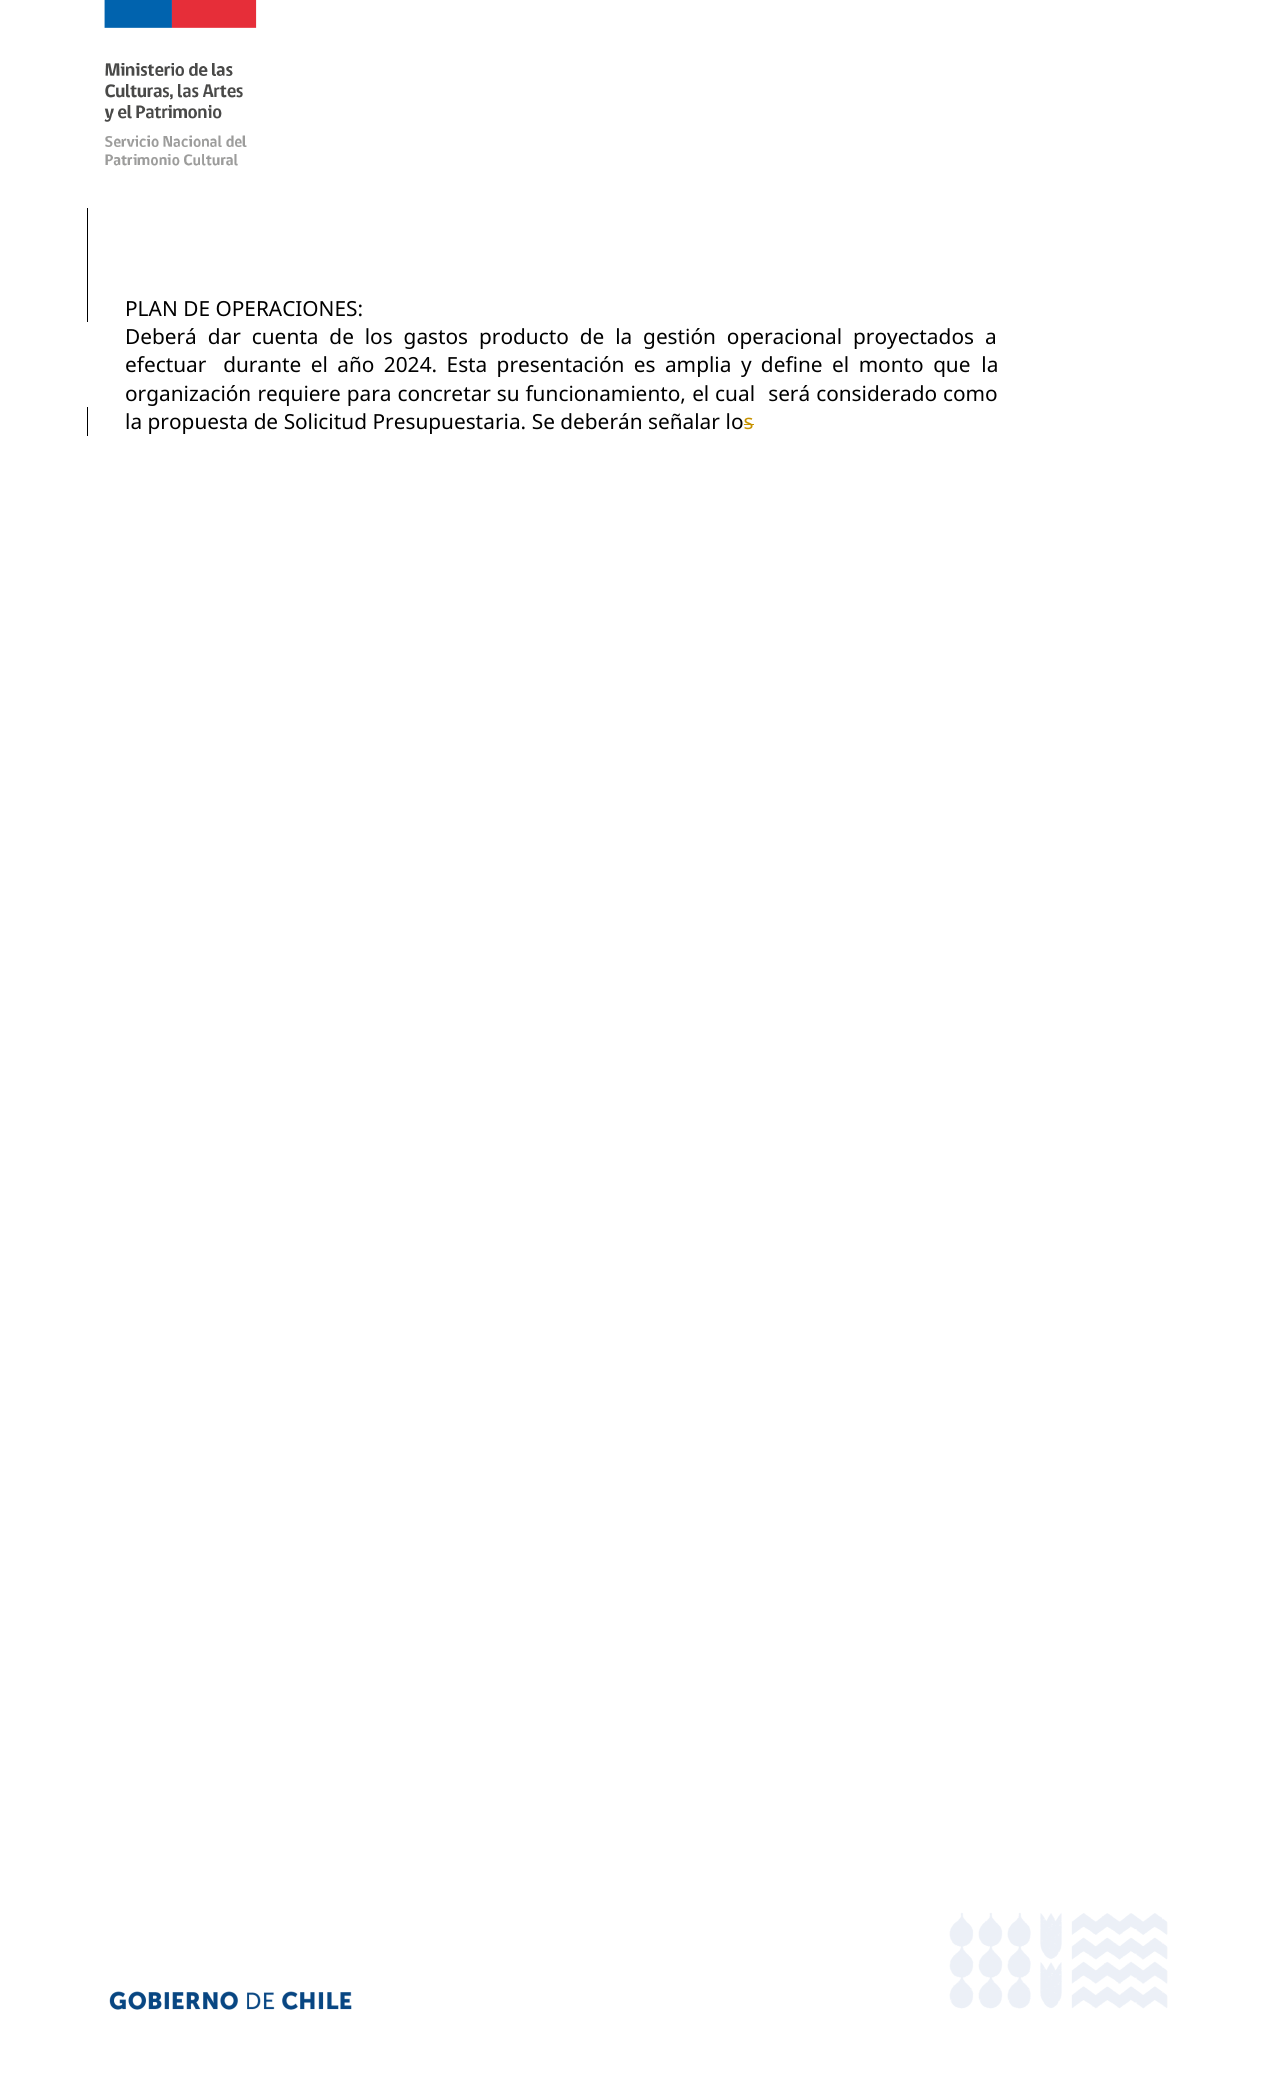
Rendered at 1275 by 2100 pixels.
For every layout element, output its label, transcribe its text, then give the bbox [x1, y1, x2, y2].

text PLAN DE OPERACIONES: [125, 294, 1175, 322]
text Deberá dar cuenta de los gastos producto de la gestión operacional proyectados a efectuar durante el año 2024. Esta presentación es amplia y define el monto que la organización requiere para concretar su funcionamiento, el cual será considerado como la propuesta de Solicitud Presupuestaria. Se deberán señalar lo [125, 322, 998, 436]
picture [92, 0, 922, 173]
picture [92, 1904, 1186, 2018]
